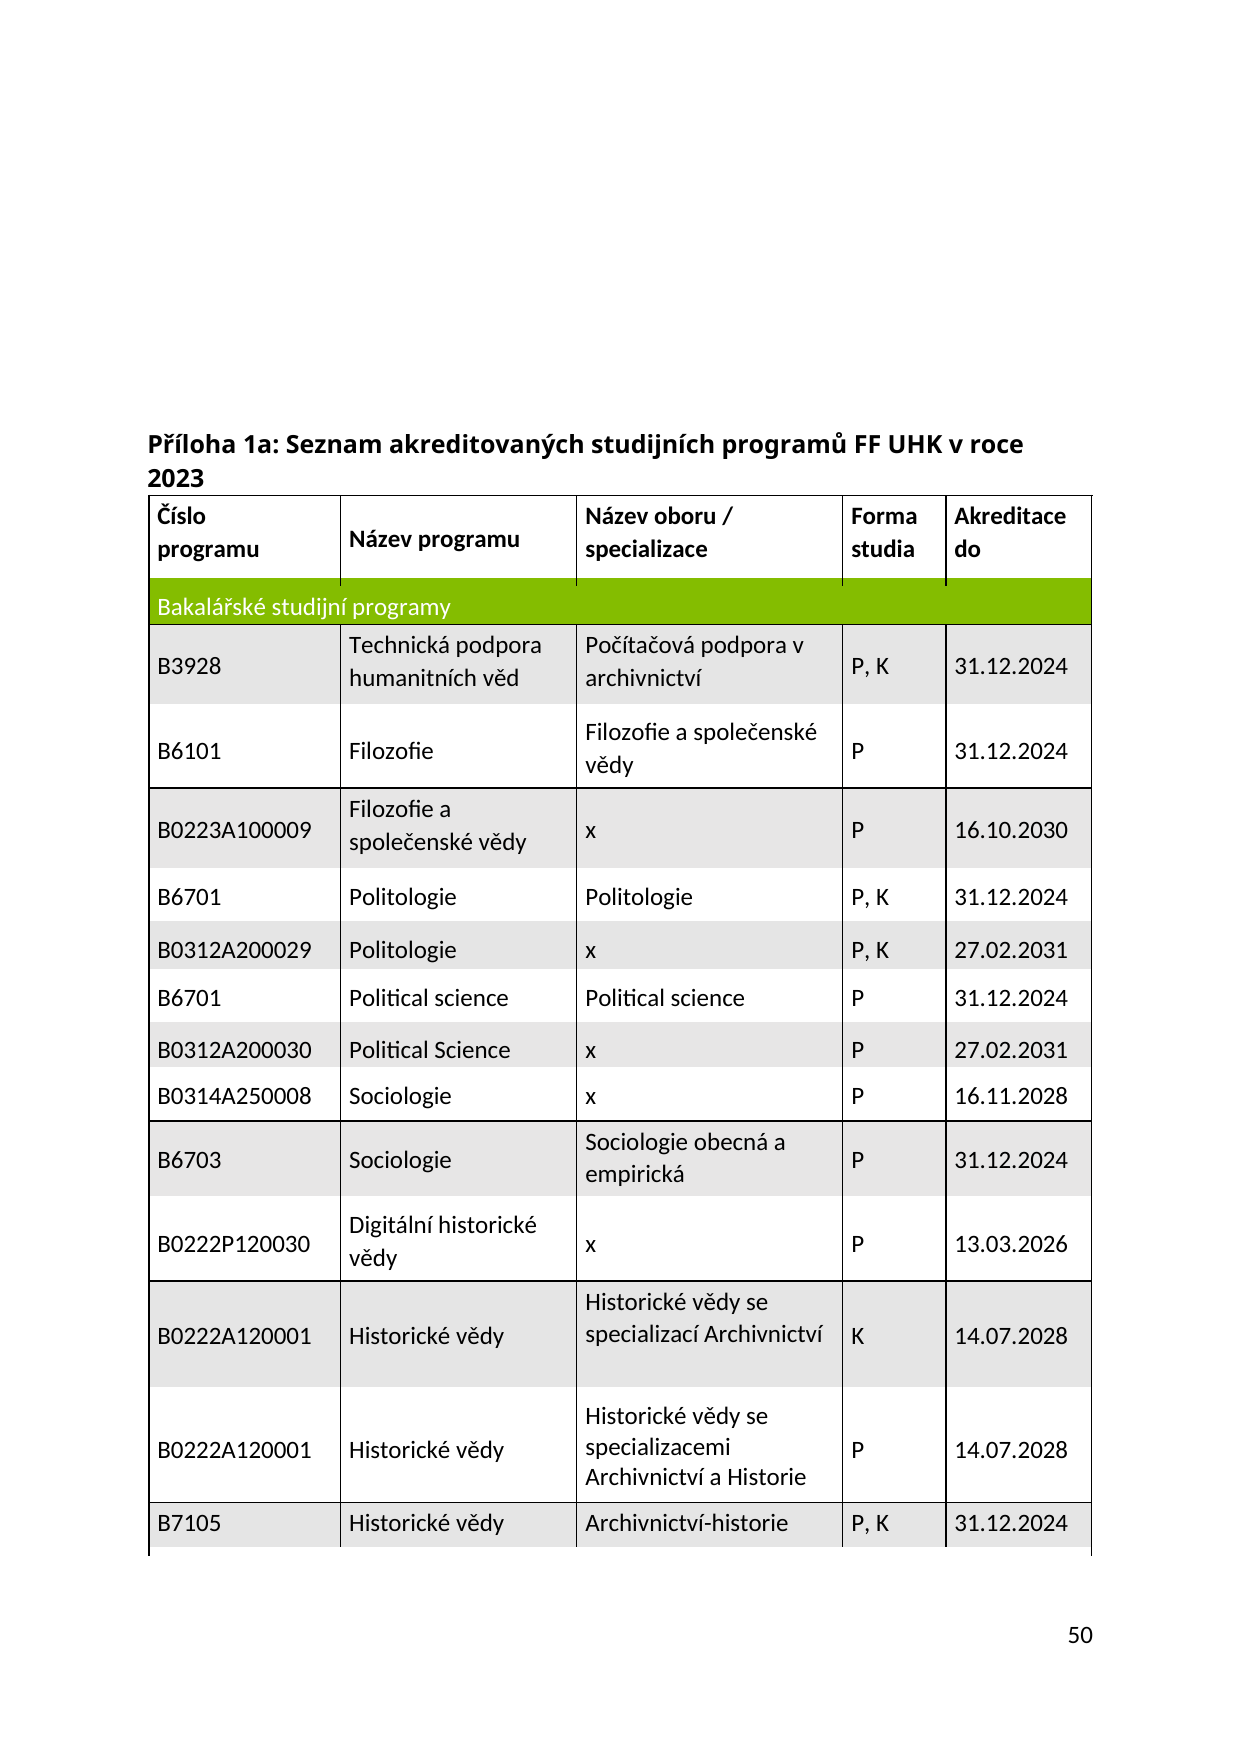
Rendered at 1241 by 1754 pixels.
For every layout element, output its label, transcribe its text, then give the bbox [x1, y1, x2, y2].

table_cell P, K [843, 1503, 945, 1547]
table_cell Historické vědy se specializací Archivnictví [577, 1282, 842, 1387]
table_cell B0222A120001 [150, 1282, 340, 1387]
table_cell 27.02.2031 [947, 930, 1091, 969]
table_cell B0222P120030 [150, 1205, 340, 1280]
table_header Číslo programu [150, 496, 340, 578]
table_cell x [577, 1205, 842, 1280]
table_cell B0223A100009 [150, 789, 340, 868]
table_cell P [843, 1122, 945, 1196]
table_cell P, K [843, 930, 945, 969]
table_cell 31.12.2024 [947, 978, 1091, 1022]
table_cell P [843, 789, 945, 868]
table_cell 16.10.2030 [947, 789, 1091, 868]
table_cell Počítačová podpora v archivnictví [577, 625, 842, 704]
table_header Název programu [341, 496, 576, 578]
table_cell Politologie [341, 877, 576, 921]
table_cell 31.12.2024 [947, 1503, 1091, 1547]
table_cell Historické vědy [341, 1282, 576, 1387]
table_cell Politologie [577, 877, 842, 921]
table_cell P [843, 1396, 945, 1502]
table_cell B6701 [150, 877, 340, 921]
subtitle Příloha 1a: Seznam akreditovaných studijních programů FF UHK v roce 2023 [147, 426, 1088, 494]
table_cell Bakalářské studijní programy [150, 586, 1091, 624]
table_cell Historické vědy [341, 1396, 576, 1502]
table_cell 31.12.2024 [947, 877, 1091, 921]
table_cell 31.12.2024 [947, 712, 1091, 787]
table_cell B3928 [150, 625, 340, 704]
table_header Forma studia [843, 496, 945, 578]
table_cell Technická podpora humanitních věd [341, 625, 576, 704]
table_cell P [843, 1205, 945, 1280]
table_cell Sociologie obecná a empirická [577, 1122, 842, 1196]
table_cell Filozofie a společenské vědy [577, 712, 842, 787]
table_cell 14.07.2028 [947, 1282, 1091, 1387]
table_cell x [577, 1076, 842, 1120]
table_cell P [843, 978, 945, 1022]
table_cell Political science [577, 978, 842, 1022]
table_cell K [843, 1282, 945, 1387]
table_cell B0312A200029 [150, 930, 340, 969]
table_header Název oboru / specializace [577, 496, 842, 578]
table_cell 27.02.2031 [947, 1030, 1091, 1067]
table_cell Political science [341, 978, 576, 1022]
table_cell Historické vědy [341, 1503, 576, 1547]
table_cell 31.12.2024 [947, 625, 1091, 704]
table_cell x [577, 789, 842, 868]
table_cell 31.12.2024 [947, 1122, 1091, 1196]
table_header Akreditace do [947, 496, 1091, 578]
table_cell P [843, 1030, 945, 1067]
table_cell Filozofie a společenské vědy [341, 789, 576, 868]
table_cell P [843, 712, 945, 787]
table_cell Digitální historické vědy [341, 1205, 576, 1280]
table_cell x [577, 1030, 842, 1067]
table_cell Political Science [341, 1030, 576, 1067]
table_cell B0314A250008 [150, 1076, 340, 1120]
table_cell Politologie [341, 930, 576, 969]
table_cell 14.07.2028 [947, 1396, 1091, 1502]
table_cell B6703 [150, 1122, 340, 1196]
table_cell B7105 [150, 1503, 340, 1547]
table_cell P, K [843, 877, 945, 921]
table_cell Historické vědy se specializacemi Archivnictví a Historie [577, 1396, 842, 1502]
table_cell B0222A120001 [150, 1396, 340, 1502]
table_cell Sociologie [341, 1122, 576, 1196]
table_cell x [577, 930, 842, 969]
table_cell B6101 [150, 712, 340, 787]
table_cell P, K [843, 625, 945, 704]
table_cell B0312A200030 [150, 1030, 340, 1067]
table_cell 13.03.2026 [947, 1205, 1091, 1280]
table_cell B6701 [150, 978, 340, 1022]
table_cell Archivnictví-historie [577, 1503, 842, 1547]
table_cell P [843, 1076, 945, 1120]
table_cell Filozofie [341, 712, 576, 787]
table_cell Sociologie [341, 1076, 576, 1120]
table_cell 16.11.2028 [947, 1076, 1091, 1120]
